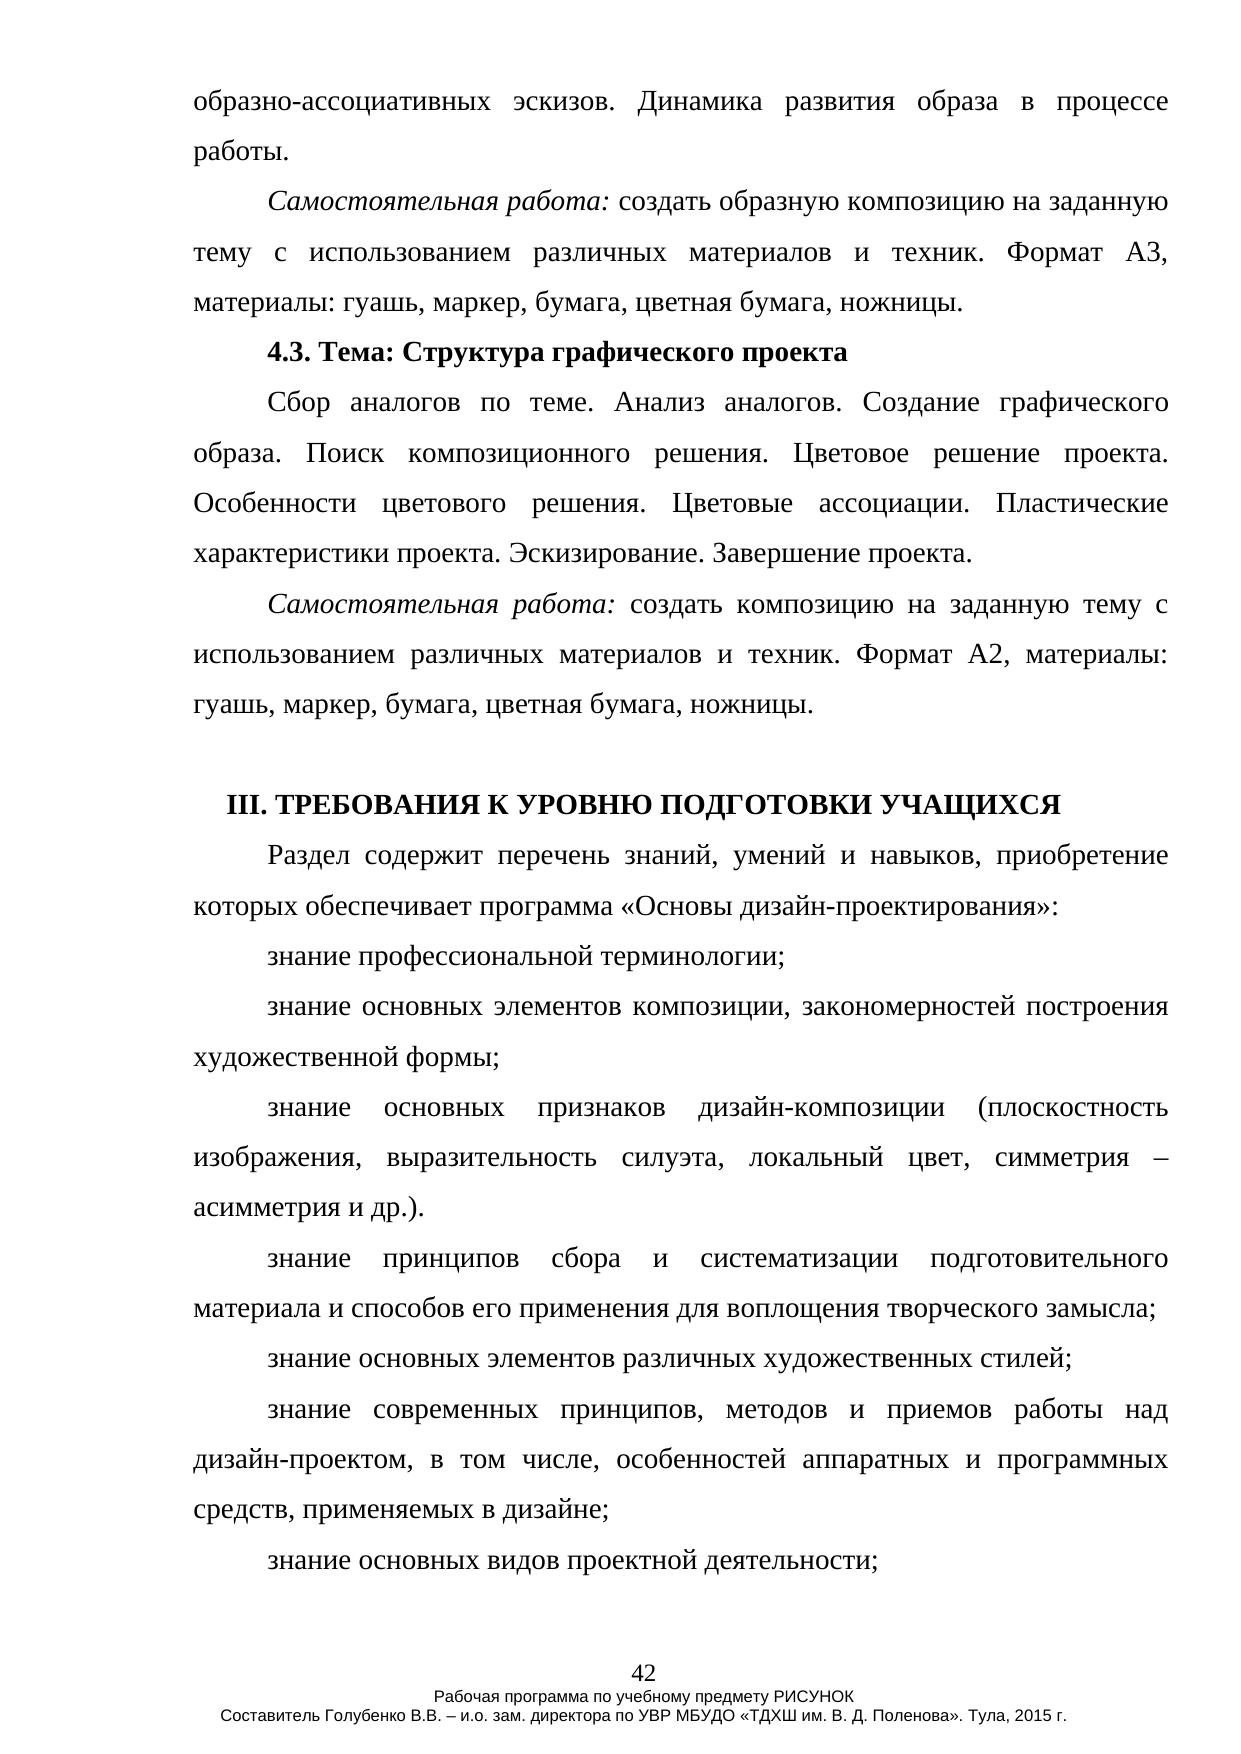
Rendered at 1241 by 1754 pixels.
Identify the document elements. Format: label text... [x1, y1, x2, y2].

text знание современных принципов, методов и приемов работы над дизайн-проектом, в том числе, особенностей аппаратных и программных средств, применяемых в дизайне; [193, 1391, 1169, 1525]
text Самостоятельная работа: создать образную композицию на заданную тему с использованием различных материалов и техник. Формат А3, материалы: гуашь, маркер, бумага, цветная бумага, ножницы. [193, 183, 1169, 317]
text знание основных элементов различных художественных стилей; [193, 1341, 1169, 1374]
text знание принципов сбора и систематизации подготовительного материала и способов его применения для воплощения творческого замысла; [193, 1240, 1169, 1324]
text знание основных видов проектной деятельности; [193, 1542, 1169, 1575]
text III. ТРЕБОВАНИЯ К УРОВНЮ ПОДГОТОВКИ УЧАЩИХСЯ [118, 787, 1169, 821]
text знание профессиональной терминологии; [193, 938, 1169, 972]
text знание основных элементов композиции, закономерностей построения художественной формы; [193, 988, 1169, 1072]
text Самостоятельная работа: создать композицию на заданную тему с использованием различных материалов и техник. Формат А2, материалы: гуашь, маркер, бумага, цветная бумага, ножницы. [193, 586, 1169, 720]
text Раздел содержит перечень знаний, умений и навыков, приобретение которых обеспечивает программа «Основы дизайн-проектирования»: [193, 837, 1169, 921]
text знание основных признаков дизайн-композиции (плоскостность изображения, выразительность силуэта, локальный цвет, симметрия – асимметрия и др.). [193, 1089, 1169, 1223]
text 4.3. Тема: Структура графического проекта [193, 334, 1169, 368]
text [193, 83, 1169, 167]
text Сбор аналогов по теме. Анализ аналогов. Создание графического образа. Поиск композиционного решения. Цветовое решение проекта. Особенности цветового решения. Цветовые ассоциации. Пластические характеристики проекта. Эскизирование. Завершение проекта. [193, 384, 1169, 569]
